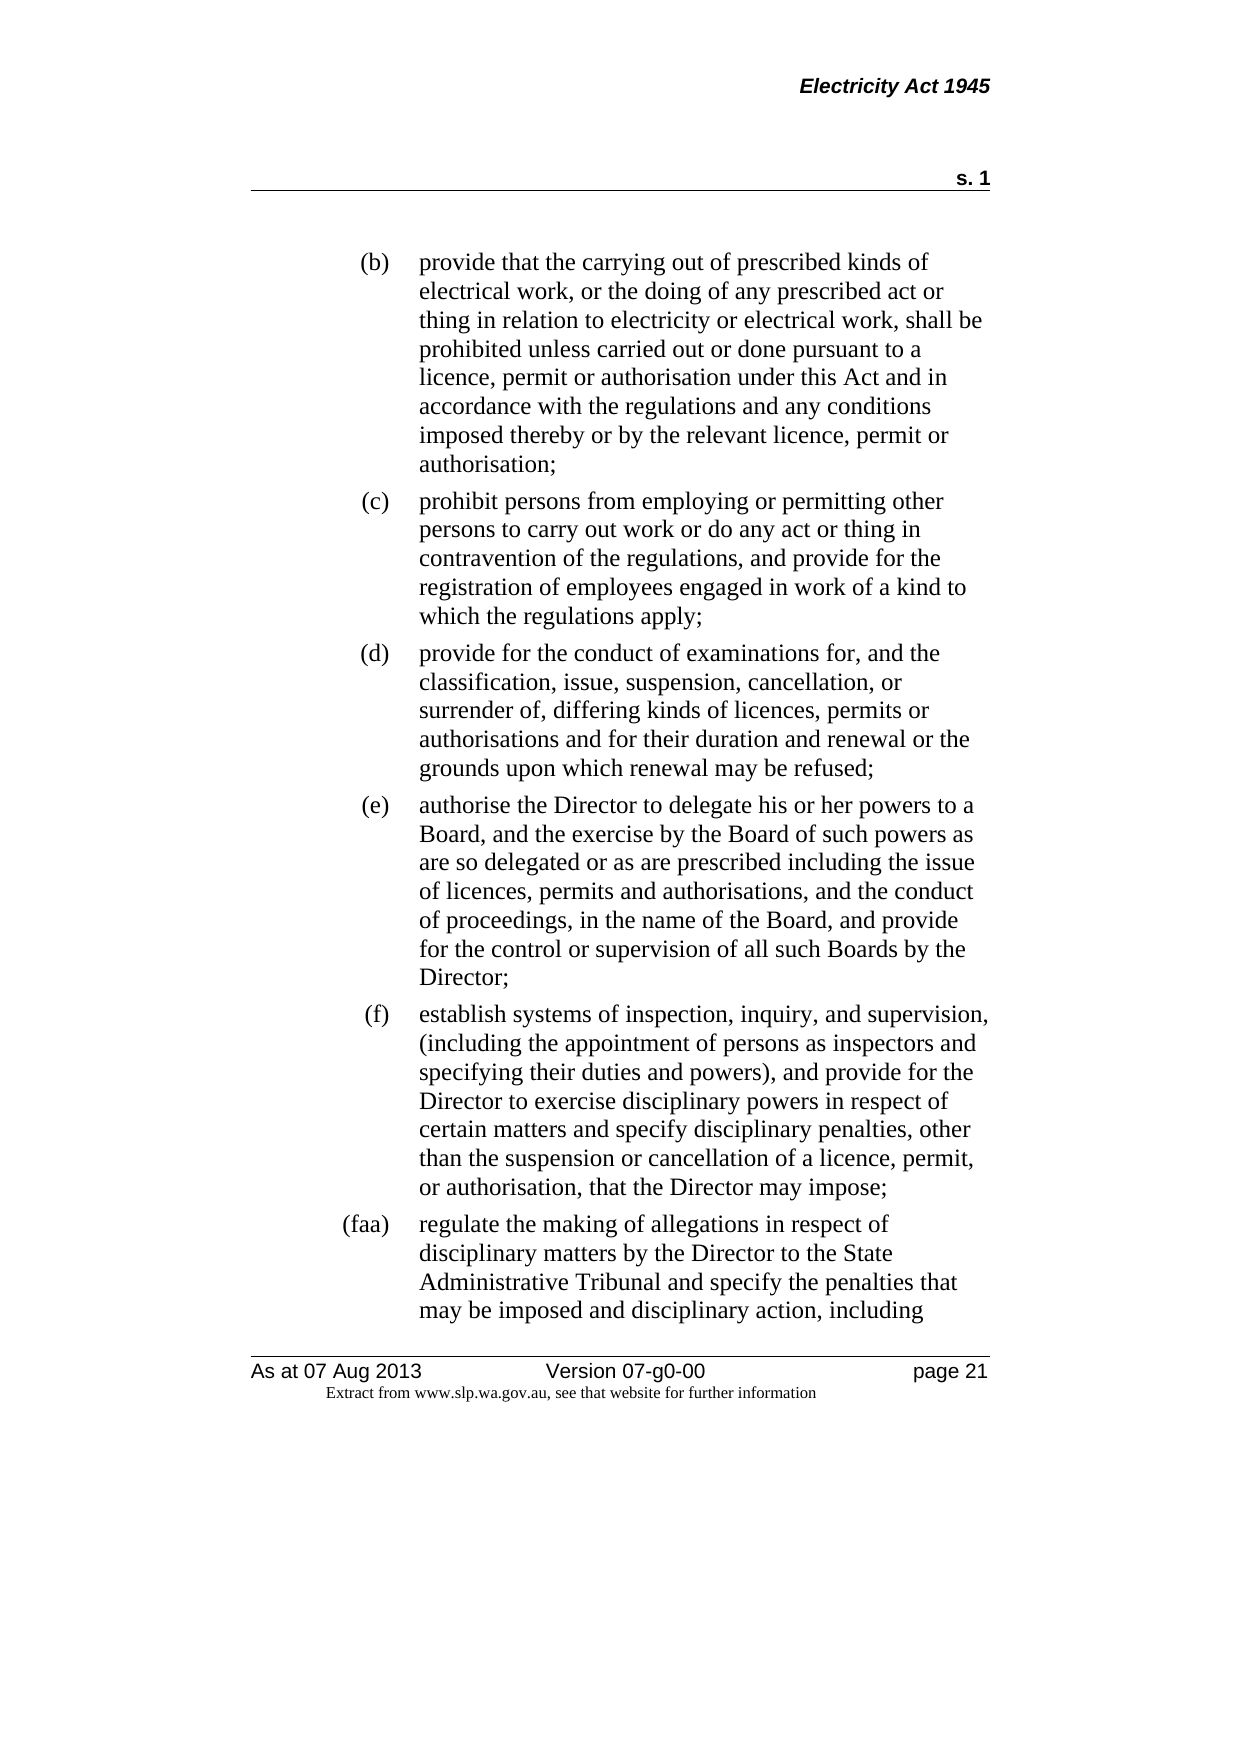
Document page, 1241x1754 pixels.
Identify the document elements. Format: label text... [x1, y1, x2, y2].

text (f) establish systems of inspection, inquiry, and supervision, (including the appointment of persons as inspectors and specifying their duties and powers), and provide for the Director to exercise disciplinary powers in respect of certain matters and specify disciplinary penalties, other than the suspension or cancellation of a licence, permit, or authorisation, that the Director may impose; [251, 999, 990, 1201]
text (e) authorise the Director to delegate his or her powers to a Board, and the exercise by the Board of such powers as are so delegated or as are prescribed including the issue of licences, permits and authorisations, and the conduct of proceedings, in the name of the Board, and provide for the control or supervision of all such Boards by the Director; [251, 790, 990, 991]
text (c) prohibit persons from employing or permitting other persons to carry out work or do any act or thing in contravention of the regulations, and provide for the registration of employees engaged in work of a kind to which the regulations apply; [251, 486, 990, 629]
text (d) provide for the conduct of examinations for, and the classification, issue, suspension, cancellation, or surrender of, differing kinds of licences, permits or authorisations and for their duration and renewal or the grounds upon which renewal may be refused; [251, 638, 990, 782]
text (b) provide that the carrying out of prescribed kinds of electrical work, or the doing of any prescribed act or thing in relation to electricity or electrical work, shall be prohibited unless carried out or done pursuant to a licence, permit or authorisation under this Act and in accordance with the regulations and any conditions imposed thereby or by the relevant licence, permit or authorisation; [251, 247, 990, 477]
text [251, 1209, 990, 1324]
